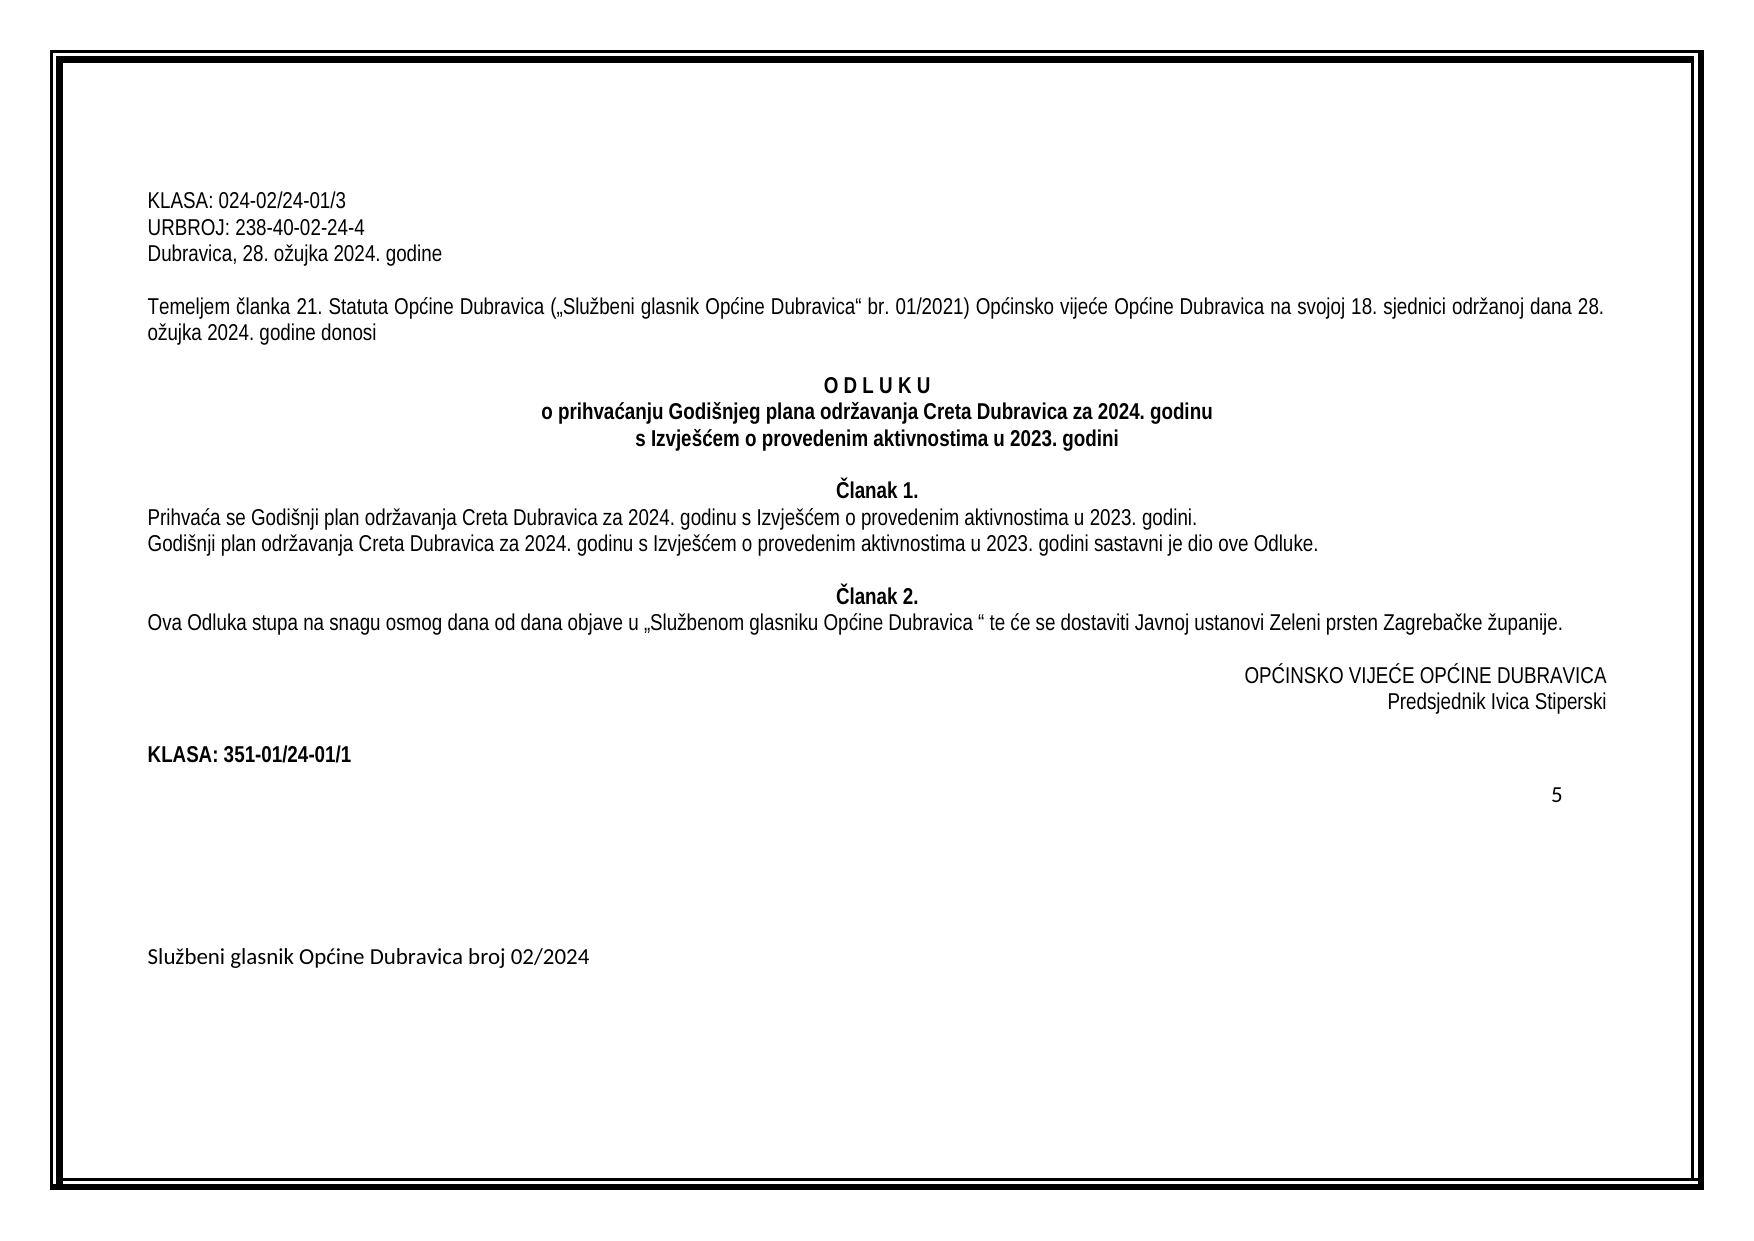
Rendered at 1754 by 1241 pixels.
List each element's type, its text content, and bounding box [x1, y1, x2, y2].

text Godišnji plan održavanja Creta Dubravica za 2024. godinu s Izvješćem o provedenim aktivnostima u 2023. godini sastavni je dio ove Odluke. [147, 530, 1606, 556]
text Prihvaća se Godišnji plan održavanja Creta Dubravica za 2024. godinu s Izvješćem o provedenim aktivnostima u 2023. godini. [147, 503, 1606, 530]
text O D L U K U [147, 372, 1606, 398]
text Članak 2. [147, 583, 1606, 609]
text KLASA: 024-02/24-01/3 [147, 187, 1606, 214]
text o prihvaćanju Godišnjeg plana održavanja Creta Dubravica za 2024. godinu [147, 398, 1606, 424]
text Ova Odluka stupa na snagu osmog dana od dana objave u „Službenom glasniku Općine Dubravica “ te će se dostaviti Javnoj ustanovi Zeleni prsten Zagrebačke županije. [147, 609, 1606, 635]
text OPĆINSKO VIJEĆE OPĆINE DUBRAVICA [147, 662, 1606, 688]
text Temeljem članka 21. Statuta Općine Dubravica („Službeni glasnik Općine Dubravica“ br. 01/2021) Općinsko vijeće Općine Dubravica na svojoj 18. sjednici održanoj dana 28. ožujka 2024. godine donosi [147, 293, 1606, 345]
text s Izvješćem o provedenim aktivnostima u 2023. godini [147, 424, 1606, 451]
text Predsjednik Ivica Stiperski [147, 688, 1606, 714]
text KLASA: 351-01/24-01/1 [147, 741, 1606, 767]
text Dubravica, 28. ožujka 2024. godine [147, 240, 1606, 266]
text URBROJ: 238-40-02-24-4 [147, 214, 1606, 240]
text Članak 1. [147, 477, 1606, 503]
